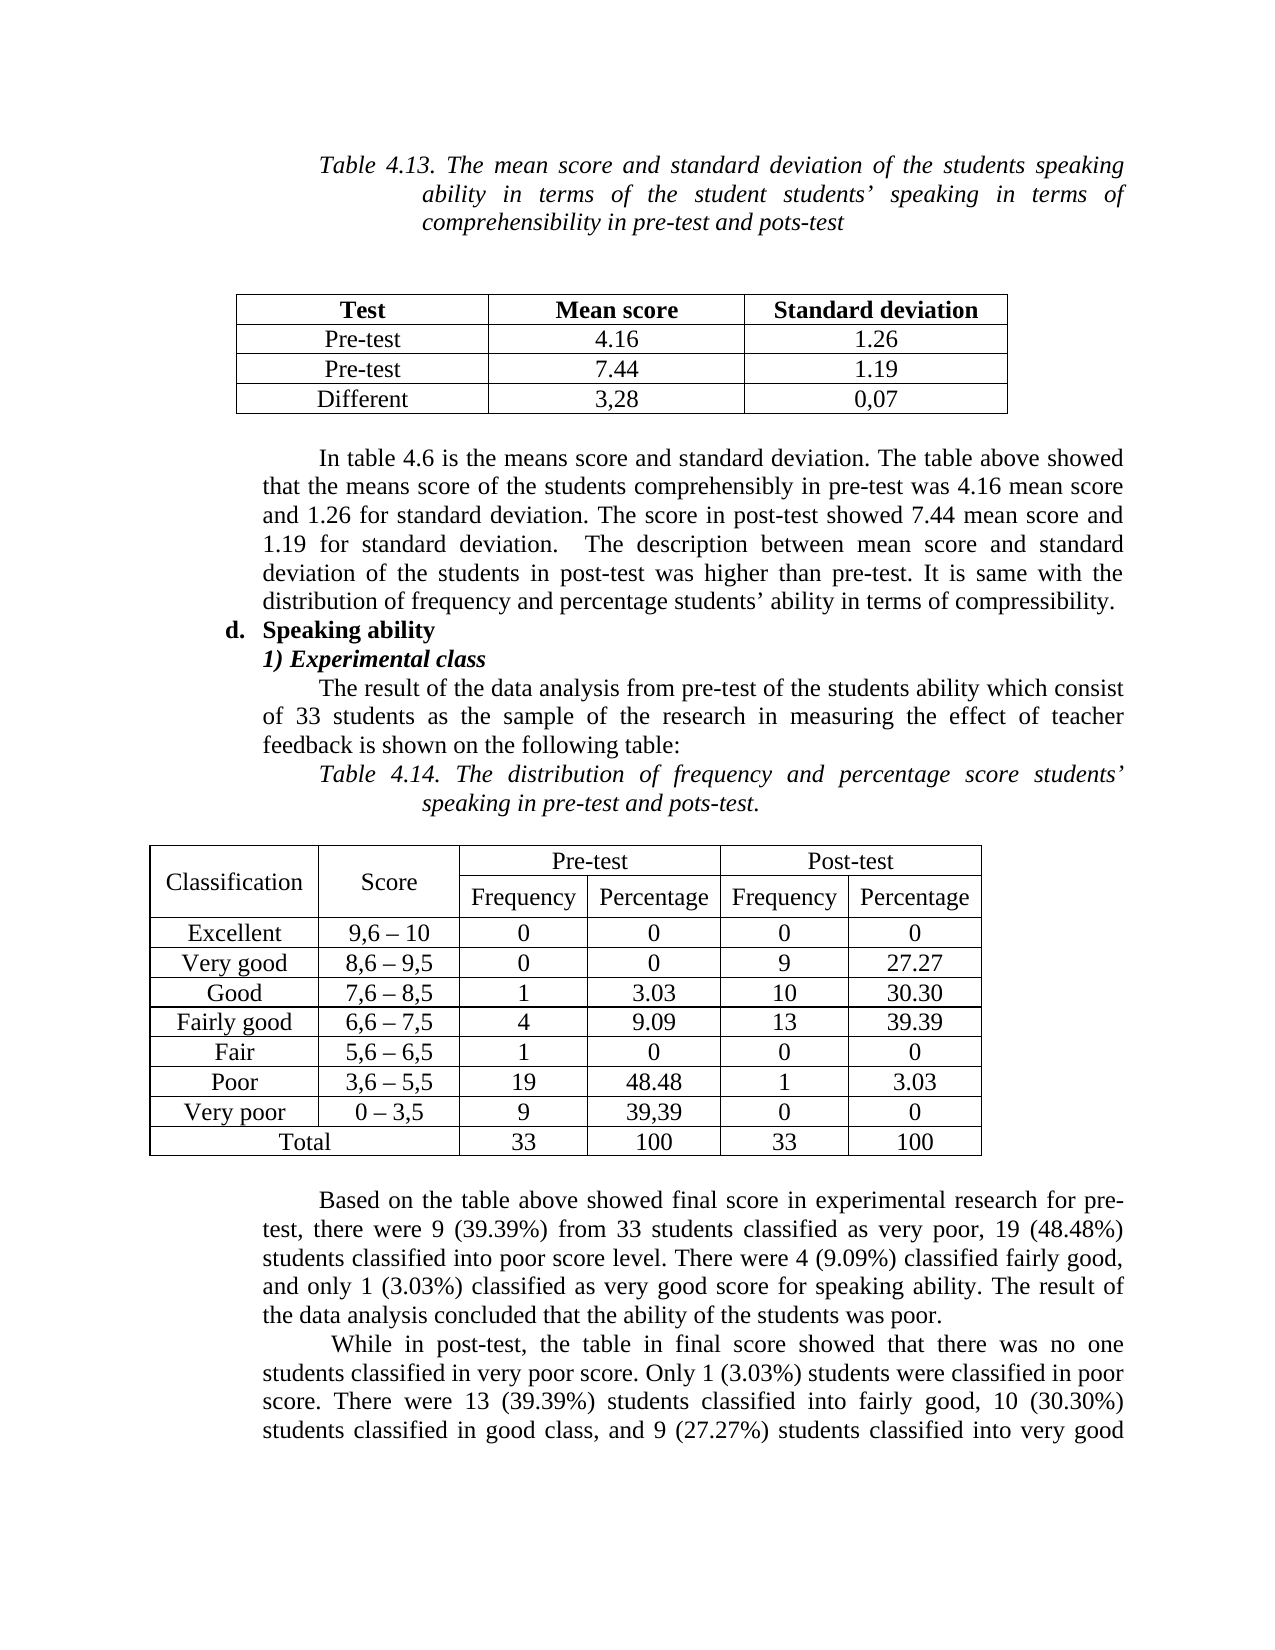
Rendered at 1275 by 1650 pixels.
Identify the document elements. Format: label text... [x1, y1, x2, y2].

table_cell 0,07 [745, 384, 1007, 413]
table_cell Fairly good [151, 1008, 318, 1036]
table_cell 48.48 [588, 1067, 720, 1096]
table_cell 13 [721, 1008, 848, 1036]
table_cell 9 [460, 1097, 587, 1126]
table_cell 9 [721, 948, 848, 977]
list Table 4.13. The mean score and standard deviation of the students speaking ability in terms of the student students’ speaking in terms of comprehensibility in pre-test and pots-test [319, 150, 1125, 236]
table_cell Poor [151, 1067, 318, 1096]
table_header Standard deviation [745, 295, 1007, 323]
text In table 4.6 is the means score and standard deviation. The table above showed that the means score of the students comprehensibly in pre-test was 4.16 mean score and 1.26 for standard deviation. The score in post-test showed 7.44 mean score and 1.19 for standard deviation. The description between mean score and standard deviation of the students in post-test was higher than pre-test. It is same with the distribution of frequency and percentage students’ ability in terms of compressibility. [262, 443, 1125, 615]
table_cell 30.30 [849, 978, 981, 1006]
table_cell 1.26 [745, 325, 1007, 353]
list 1) Experimental class [262, 644, 1125, 673]
table_header Classification [151, 846, 318, 917]
table_cell 0 [460, 948, 587, 977]
table_cell 1 [460, 1037, 587, 1066]
table_cell 0 [588, 948, 720, 977]
table_cell Very poor [151, 1097, 318, 1126]
table_cell 7,6 – 8,5 [319, 978, 459, 1006]
table_cell 9.09 [588, 1008, 720, 1036]
table_cell 3,6 – 5,5 [319, 1067, 459, 1096]
table_header Mean score [489, 295, 744, 323]
table_cell 10 [721, 978, 848, 1006]
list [262, 1329, 1125, 1444]
table_cell 6,6 – 7,5 [319, 1008, 459, 1036]
table_cell Pre-test [237, 354, 488, 383]
table_header Test [237, 295, 488, 323]
table_cell 1.19 [745, 354, 1007, 383]
table_cell 3.03 [849, 1067, 981, 1096]
table_cell 100 [849, 1127, 981, 1155]
table_cell Pre-test [237, 325, 488, 353]
table_cell 33 [721, 1127, 848, 1155]
table_cell 0 [460, 918, 587, 947]
table_cell Excellent [151, 918, 318, 947]
table_cell 0 [849, 1097, 981, 1126]
table_cell 39.39 [849, 1008, 981, 1036]
table_cell 4.16 [489, 325, 744, 353]
table_cell 0 [849, 918, 981, 947]
table_cell 33 [460, 1127, 587, 1155]
table_cell 1 [460, 978, 587, 1006]
table_cell 0 [588, 1037, 720, 1066]
table_cell Percentage [849, 876, 981, 917]
table_cell Very good [151, 948, 318, 977]
table_cell 3.03 [588, 978, 720, 1006]
table_cell 9,6 – 10 [319, 918, 459, 947]
list Speaking ability [225, 615, 1125, 644]
table_cell 0 [721, 918, 848, 947]
table_cell Percentage [588, 876, 720, 917]
table_header Score [319, 846, 459, 917]
table_cell Total [151, 1127, 459, 1155]
table_cell Fair [151, 1037, 318, 1066]
table_cell 8,6 – 9,5 [319, 948, 459, 977]
list The result of the data analysis from pre-test of the students ability which consist of 33 students as the sample of the research in measuring the effect of teacher feedback is shown on the following table: [262, 673, 1125, 759]
list Table 4.14. The distribution of frequency and percentage score students’ speaking in pre-test and pots-test. [319, 759, 1125, 816]
table_cell Frequency [721, 876, 848, 917]
table_cell 7.44 [489, 354, 744, 383]
table_cell Different [237, 384, 488, 413]
table_header Post-test [721, 846, 981, 875]
table_cell 0 [849, 1037, 981, 1066]
table_cell 100 [588, 1127, 720, 1155]
table_cell 4 [460, 1008, 587, 1036]
table_cell 0 [721, 1037, 848, 1066]
table_cell 0 [721, 1097, 848, 1126]
table_cell 3,28 [489, 384, 744, 413]
table_cell 5,6 – 6,5 [319, 1037, 459, 1066]
table_cell Good [151, 978, 318, 1006]
table_cell Frequency [460, 876, 587, 917]
table_cell 19 [460, 1067, 587, 1096]
list Based on the table above showed final score in experimental research for pre-test, there were 9 (39.39%) from 33 students classified as very poor, 19 (48.48%) students classified into poor score level. There were 4 (9.09%) classified fairly good, and only 1 (3.03%) classified as very good score for speaking ability. The result of the data analysis concluded that the ability of the students was poor. [262, 1185, 1125, 1329]
table_cell 27.27 [849, 948, 981, 977]
table_cell 0 [588, 918, 720, 947]
table_cell 39,39 [588, 1097, 720, 1126]
table_cell 1 [721, 1067, 848, 1096]
table_header Pre-test [460, 846, 720, 875]
table_cell 0 – 3,5 [319, 1097, 459, 1126]
